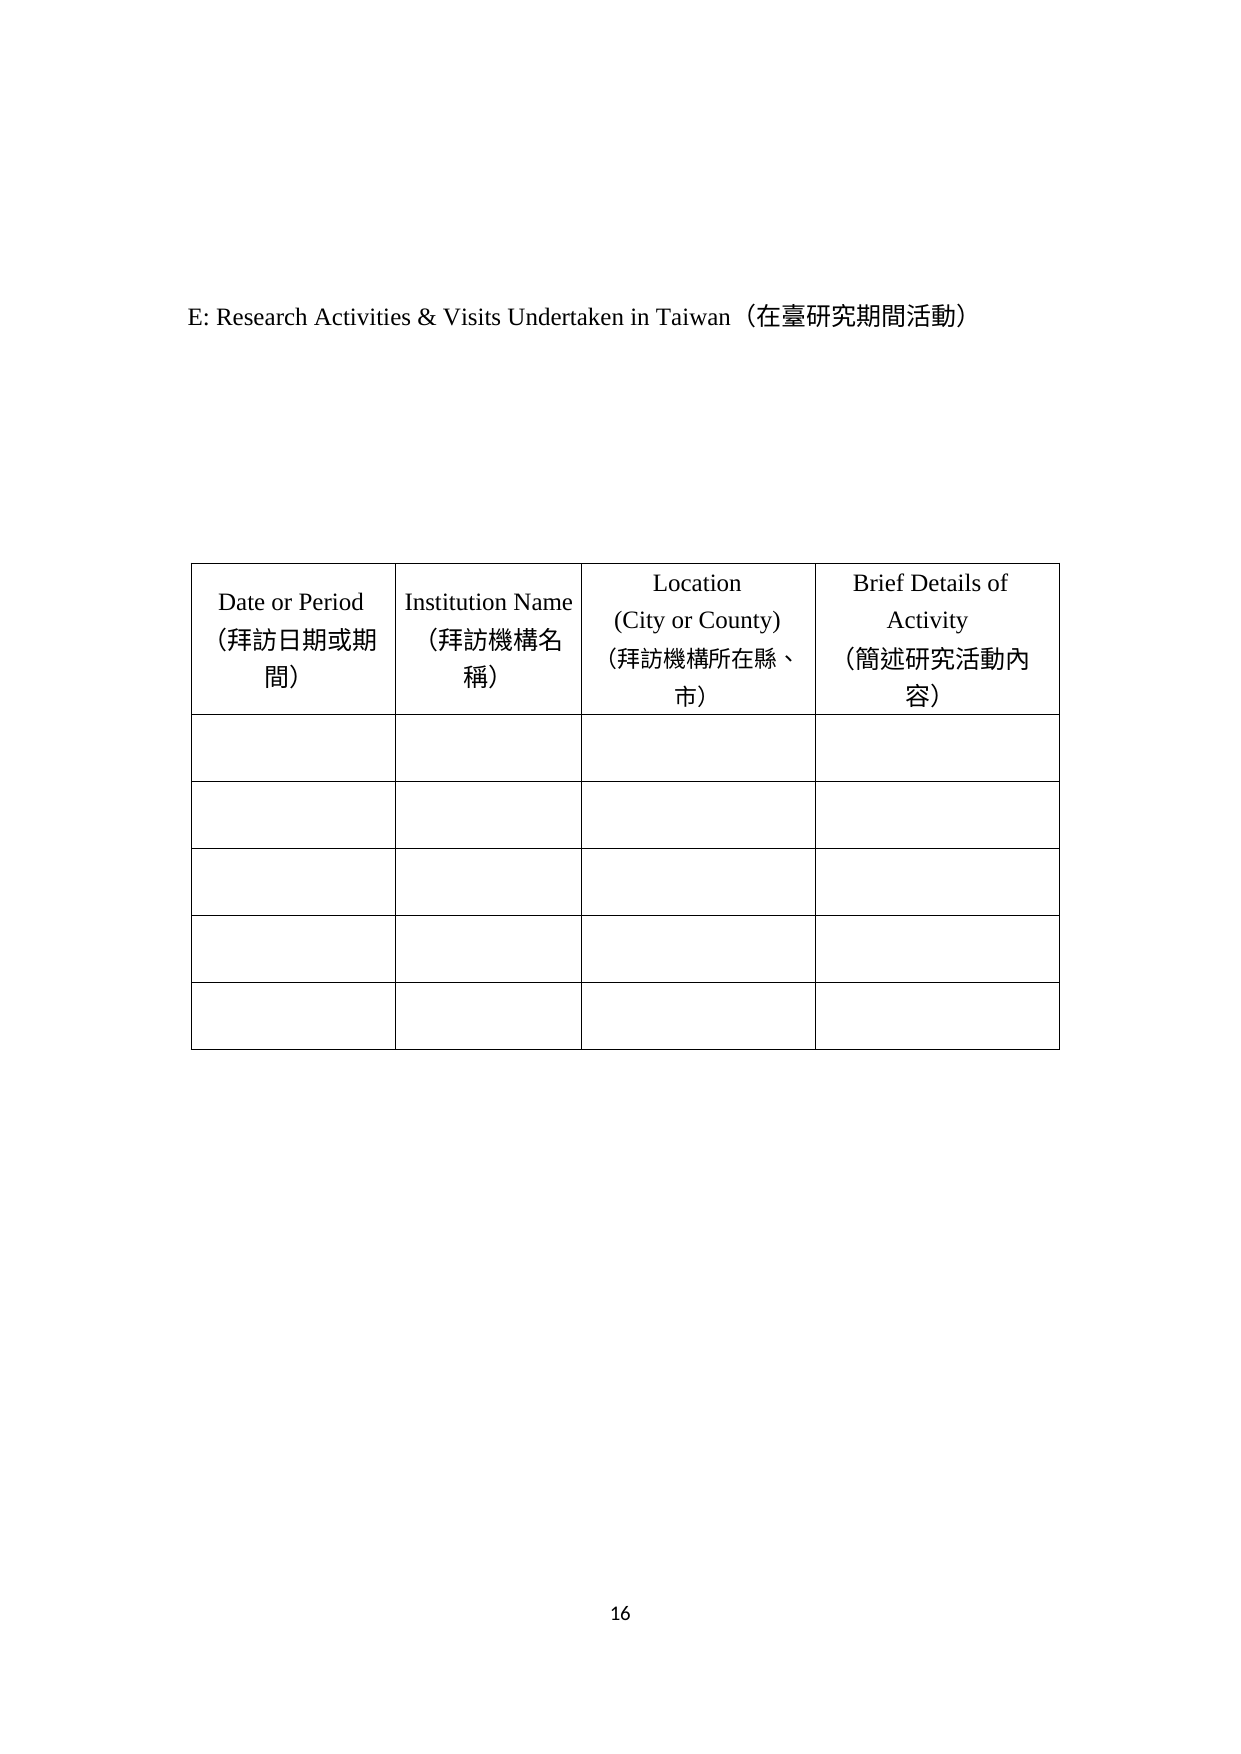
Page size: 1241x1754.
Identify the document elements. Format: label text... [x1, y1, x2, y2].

table_cell [582, 715, 815, 781]
table_cell [816, 983, 1059, 1049]
table_cell [192, 782, 395, 848]
table_cell [396, 916, 581, 982]
table_cell [192, 849, 395, 915]
table_cell [396, 983, 581, 1049]
table_cell [192, 916, 395, 982]
table_cell [582, 916, 815, 982]
table_cell [582, 983, 815, 1049]
table_header Institution Name （拜訪機構名稱） [396, 564, 581, 713]
table_header Brief Details of Activity （簡述研究活動內容） [816, 564, 1059, 713]
table_cell [396, 782, 581, 848]
table_header Location (City or County) （拜訪機構所在縣、市） [582, 564, 815, 713]
table_cell [816, 916, 1059, 982]
table_cell [192, 715, 395, 781]
table_cell [816, 849, 1059, 915]
table_cell [816, 782, 1059, 848]
text E: Research Activities & Visits Undertaken in Taiwan（在臺研究期間活動） [187, 296, 1053, 333]
table_cell [192, 983, 395, 1049]
table_cell [816, 715, 1059, 781]
table_cell [396, 849, 581, 915]
table_cell [396, 715, 581, 781]
table_header Date or Period （拜訪日期或期間） [192, 564, 395, 713]
table_cell [582, 782, 815, 848]
table_cell [582, 849, 815, 915]
